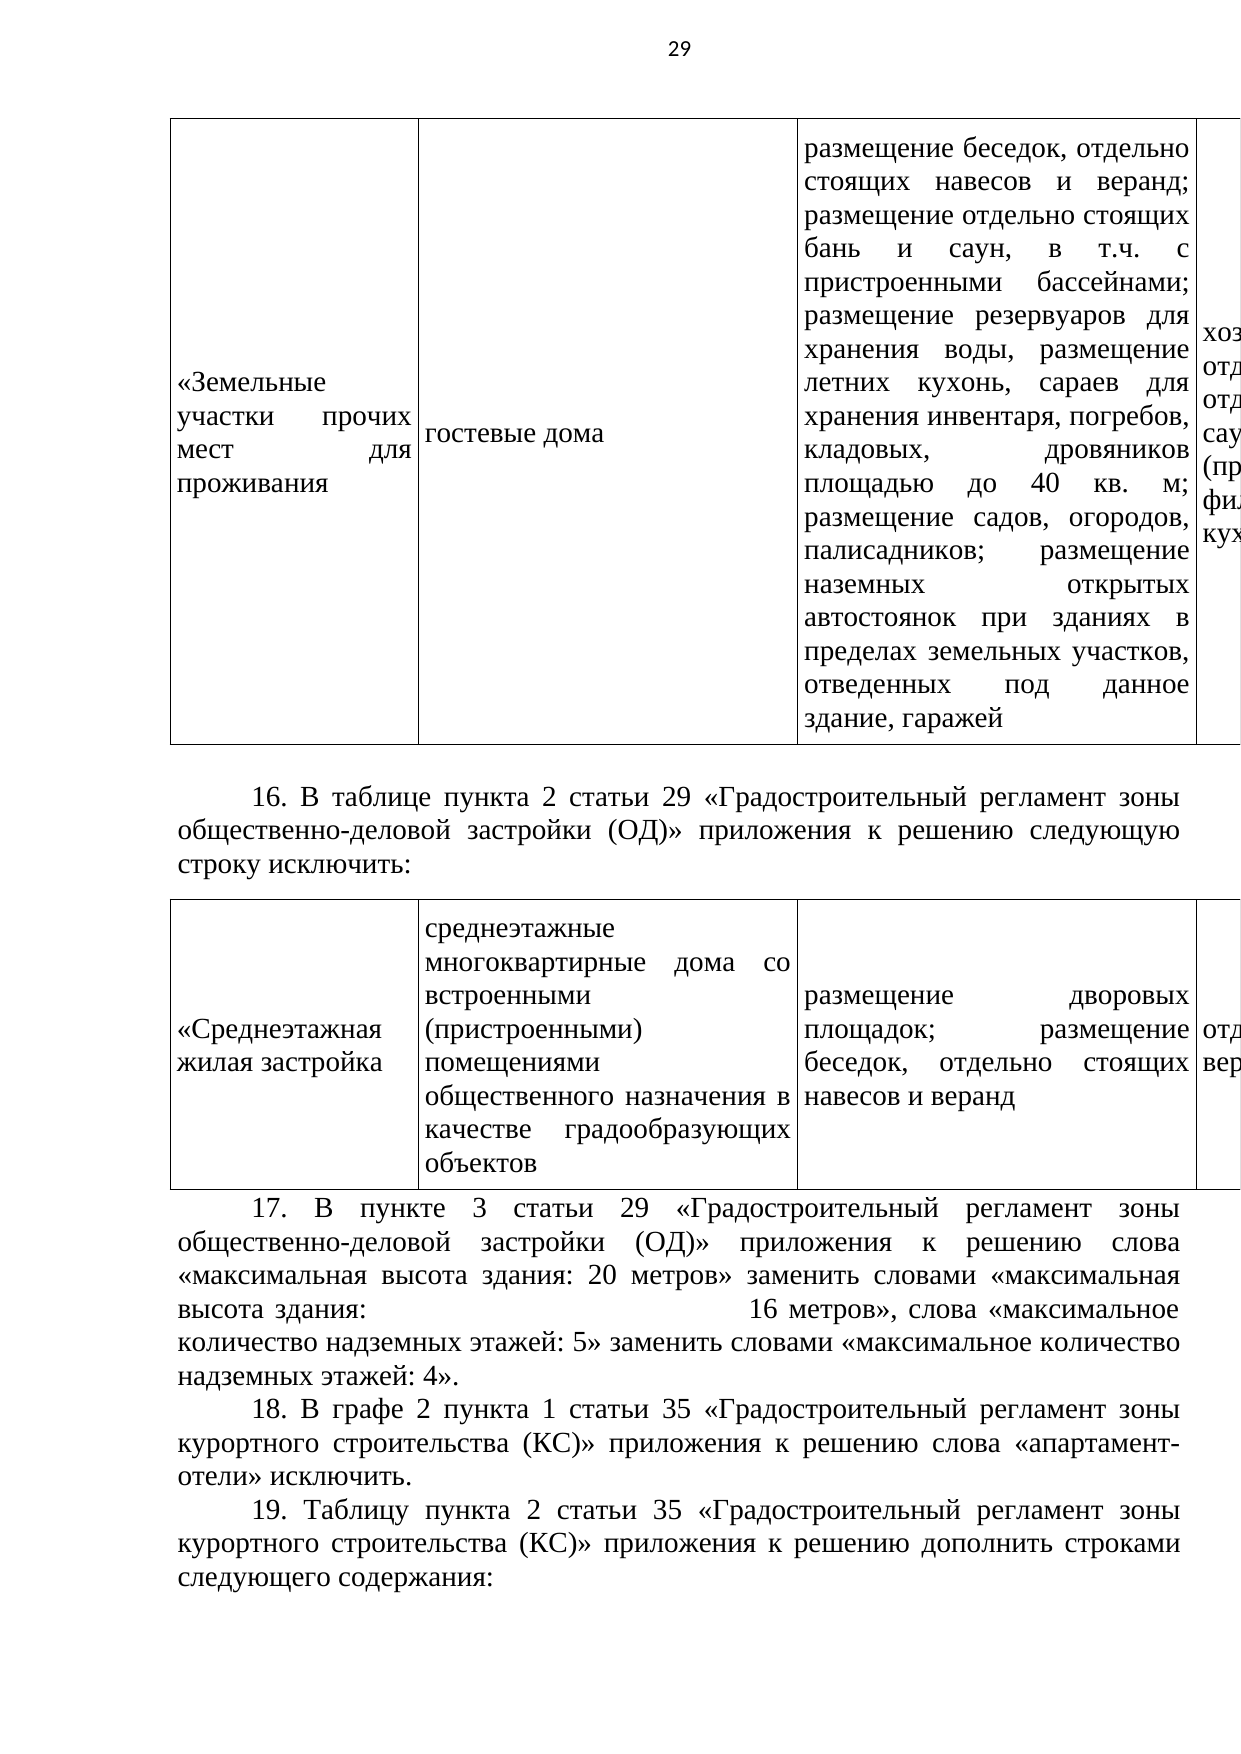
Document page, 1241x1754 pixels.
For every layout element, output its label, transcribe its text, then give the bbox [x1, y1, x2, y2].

table_header «Земельные участки прочих мест для проживания [171, 119, 418, 744]
text 18. В графе 2 пункта 1 статьи 35 «Градостроительный регламент зоны курортного строительства (КС)» приложения к решению слова «апартамент-отели» исключить. [177, 1391, 1181, 1492]
text 19. Таблицу пункта 2 статьи 35 «Градостроительный регламент зоны курортного строительства (КС)» приложения к решению дополнить строками следующего содержания: [177, 1492, 1181, 1593]
table_header хозяйственные постройки, гаражи, отдельно стоящие беседки и навесы, отдельно стоящие бассейны, бани и сауны, душевые, надворные туалеты (при условии устройства септика с фильтрующим колодцем), летние кухни» [1197, 119, 1240, 744]
table_header отдельно стоящие беседки, навесы и веранды» [1197, 900, 1240, 1189]
text 17. В пункте 3 статьи 29 «Градостроительный регламент зоны общественно-деловой застройки (ОД)» приложения к решению слова «максимальная высота здания: 20 метров» заменить словами «максимальная высота здания: 16 метров», слова «максимальное количество надземных этажей: 5» заменить словами «максимальное количество надземных этажей: 4». [177, 1190, 1181, 1391]
table_header размещение дворовых площадок; размещение беседок, отдельно стоящих навесов и веранд [798, 900, 1196, 1189]
table_header гостевые дома [419, 119, 797, 744]
table_header «Среднеэтажная жилая застройка [171, 900, 418, 1189]
text 16. В таблице пункта 2 статьи 29 «Градостроительный регламент зоны общественно-деловой застройки (ОД)» приложения к решению следующую строку исключить: [177, 779, 1181, 879]
table_header размещение беседок, отдельно стоящих навесов и веранд; размещение отдельно стоящих бань и саун, в т.ч. с пристроенными бассейнами; размещение резервуаров для хранения воды, размещение летних кухонь, сараев для хранения инвентаря, погребов, кладовых, дровяников площадью до 40 кв. м; размещение садов, огородов, палисадников; размещение наземных открытых автостоянок при зданиях в пределах земельных участков, отведенных под данное здание, гаражей [798, 119, 1196, 744]
table_header среднеэтажные многоквартирные дома со встроенными (пристроенными) помещениями общественного назначения в качестве градообразующих объектов [419, 900, 797, 1189]
